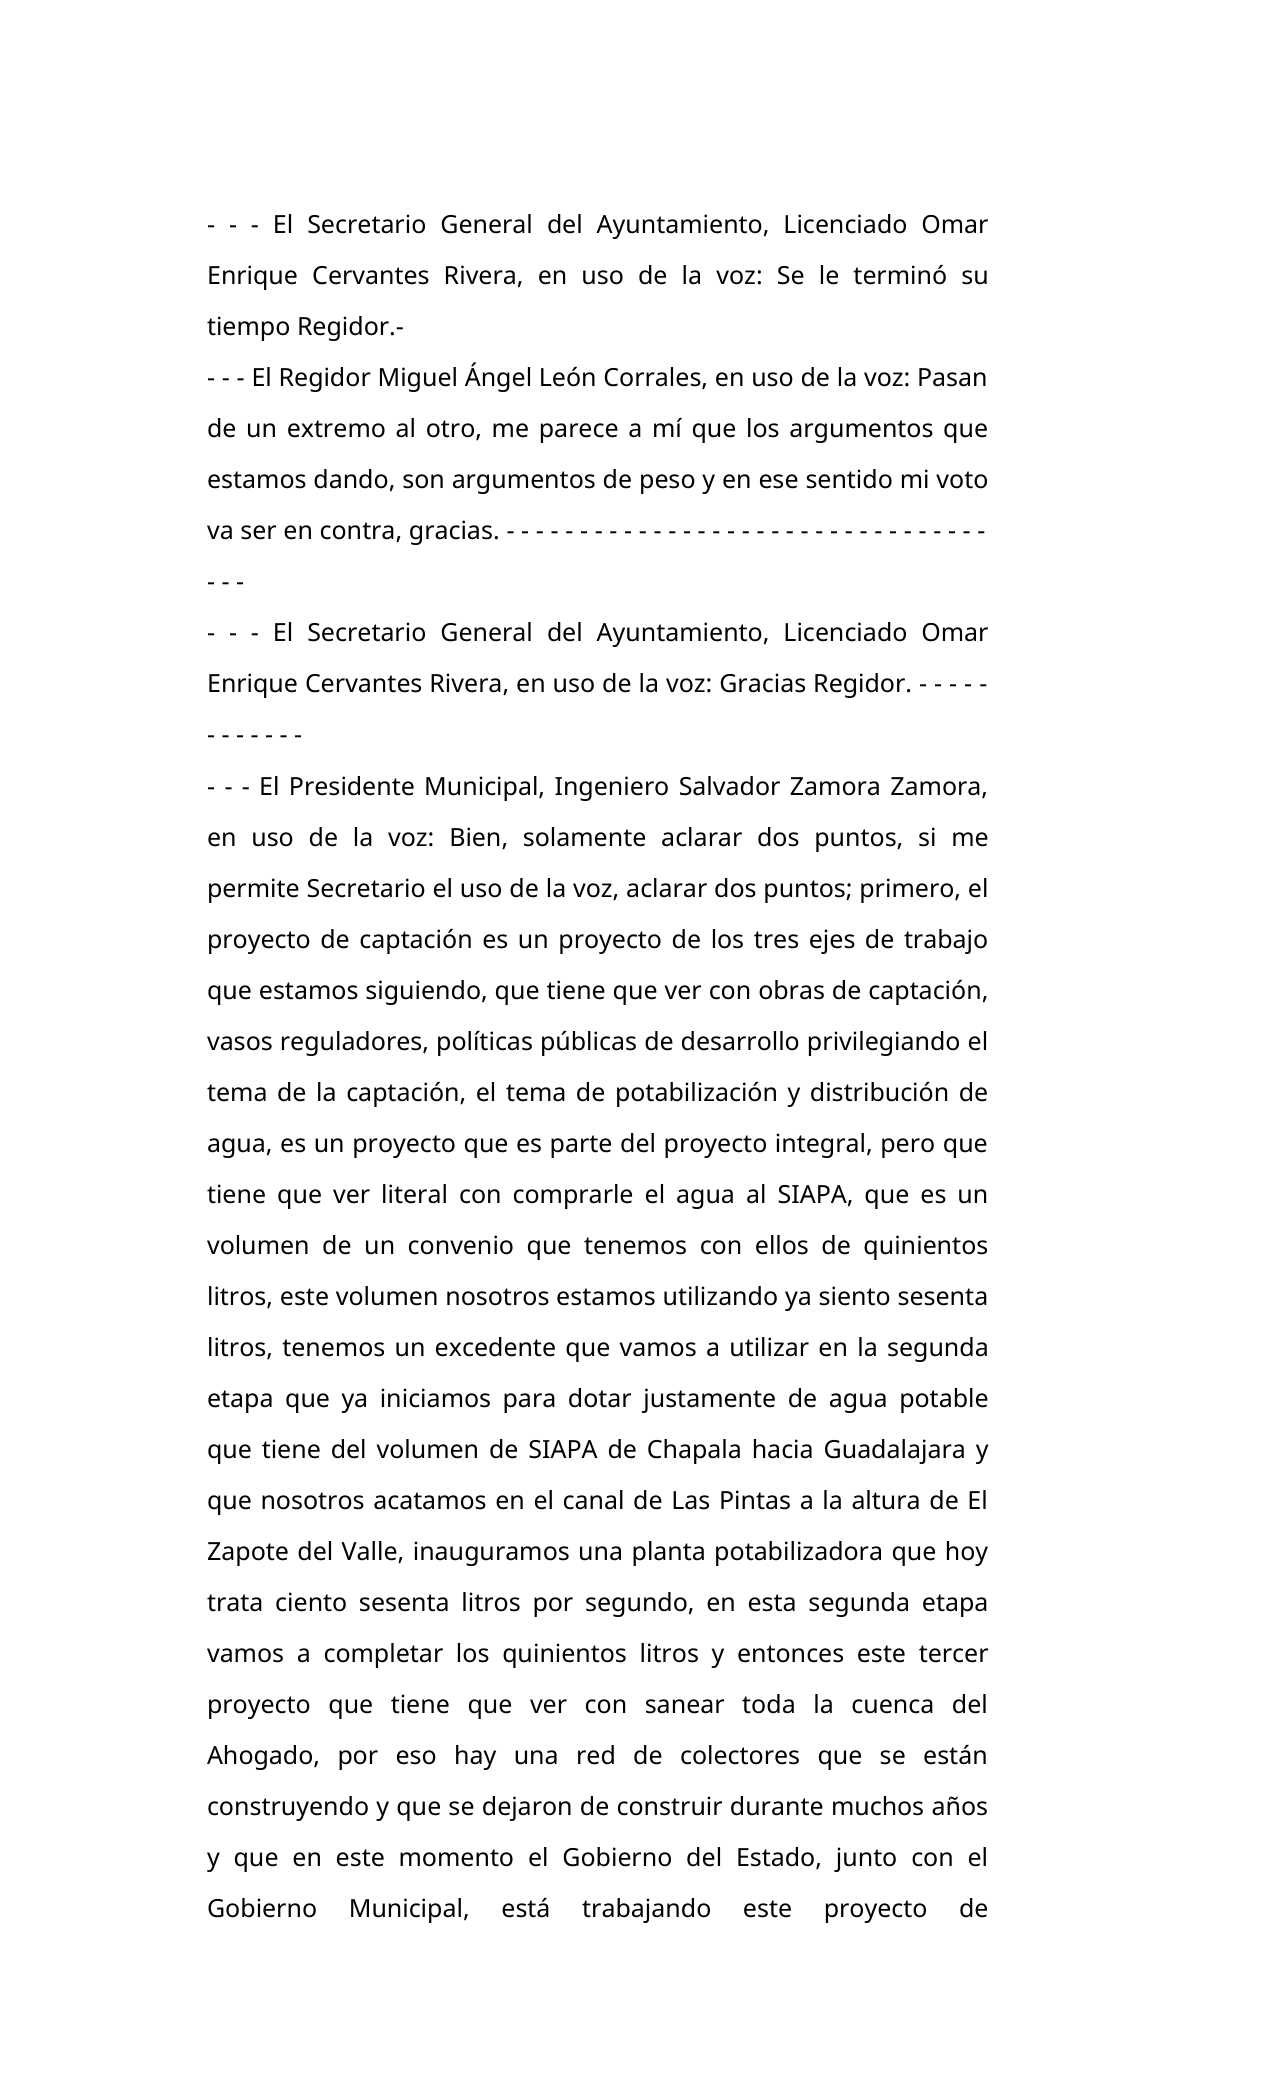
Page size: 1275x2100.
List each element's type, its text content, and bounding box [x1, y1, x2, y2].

text - - - El Secretario General del Ayuntamiento, Licenciado Omar Enrique Cervantes Rivera, en uso de la voz: Se le terminó su tiempo Regidor.- [207, 207, 989, 343]
text - - - El Regidor Miguel Ángel León Corrales, en uso de la voz: Pasan de un extremo al otro, me parece a mí que los argumentos que estamos dando, son argumentos de peso y en ese sentido mi voto va ser en contra, gracias. - - - - - - - - - - - - - - - - - - - - - - - - - - - - - - - - - - - - [207, 360, 989, 598]
text - - - El Secretario General del Ayuntamiento, Licenciado Omar Enrique Cervantes Rivera, en uso de la voz: Gracias Regidor. - - - - - - - - - - - - [207, 615, 989, 751]
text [207, 768, 989, 1925]
